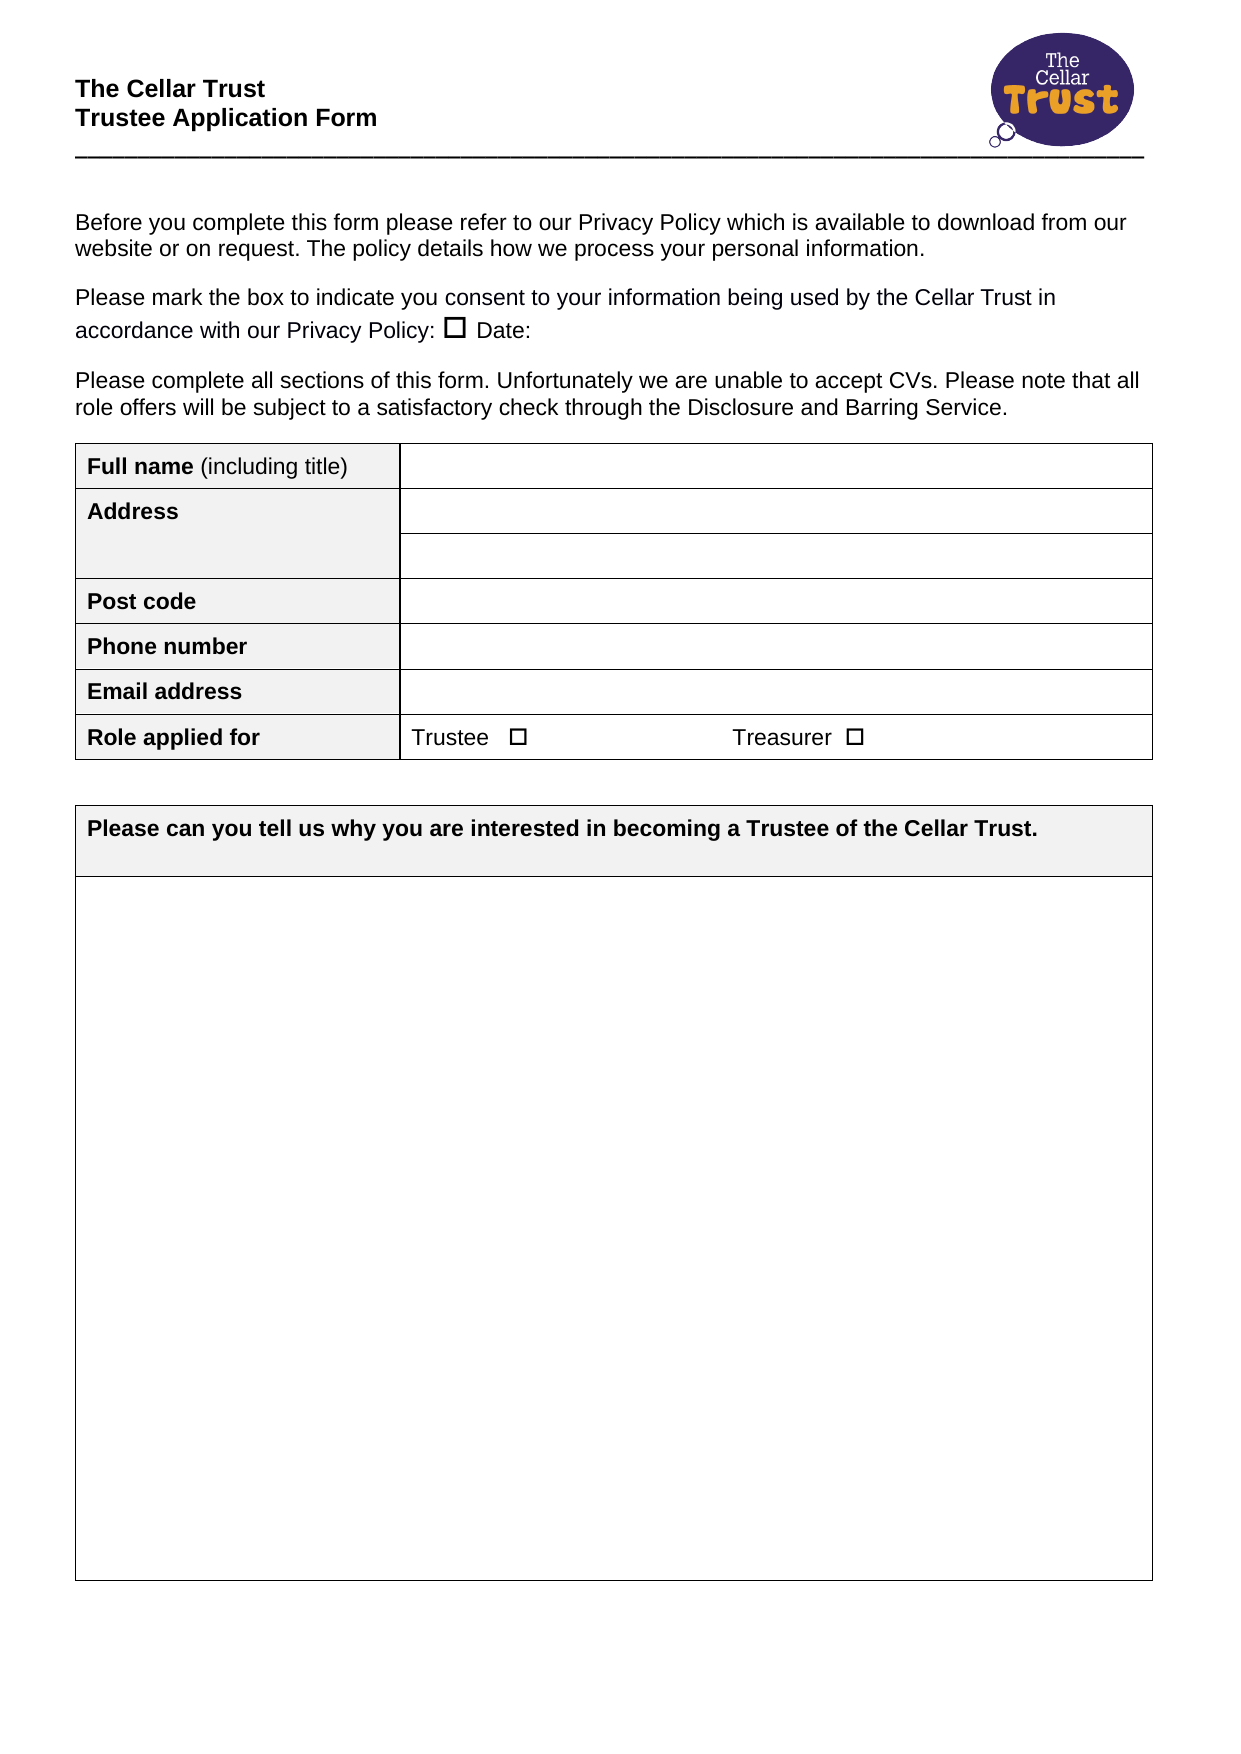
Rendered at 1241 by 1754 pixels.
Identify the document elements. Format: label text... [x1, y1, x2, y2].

table_cell [401, 579, 1152, 623]
table_cell [401, 534, 1152, 578]
table_cell [401, 670, 1152, 713]
picture [984, 23, 1141, 152]
table_cell Email address [76, 670, 399, 713]
text Before you complete this form please refer to our Privacy Policy which is available to download from our website or on request. The policy details how we process your personal information. [75, 209, 1165, 261]
table_cell Phone number [76, 624, 399, 668]
text Please mark the box to indicate you consent to your information being used by the Cellar Trust in accordance with our Privacy Policy: Date: [75, 284, 1165, 344]
table_header Full name (including title) [76, 444, 399, 488]
table_cell Post code [76, 579, 399, 623]
table_cell Trustee Treasurer [401, 715, 1152, 759]
table_cell Role applied for [76, 715, 399, 759]
table_cell Address [76, 489, 399, 578]
table_cell [401, 624, 1152, 668]
table_cell [76, 877, 1152, 1580]
text Please complete all sections of this form. Unfortunately we are unable to accept CVs. Please note that all role offers will be subject to a satisfactory check through the Disclosure and Barring Service. [75, 367, 1165, 420]
table_cell [401, 489, 1152, 533]
table_header [401, 444, 1152, 488]
table_header Please can you tell us why you are interested in becoming a Trustee of the Cellar Trust. [76, 806, 1152, 876]
